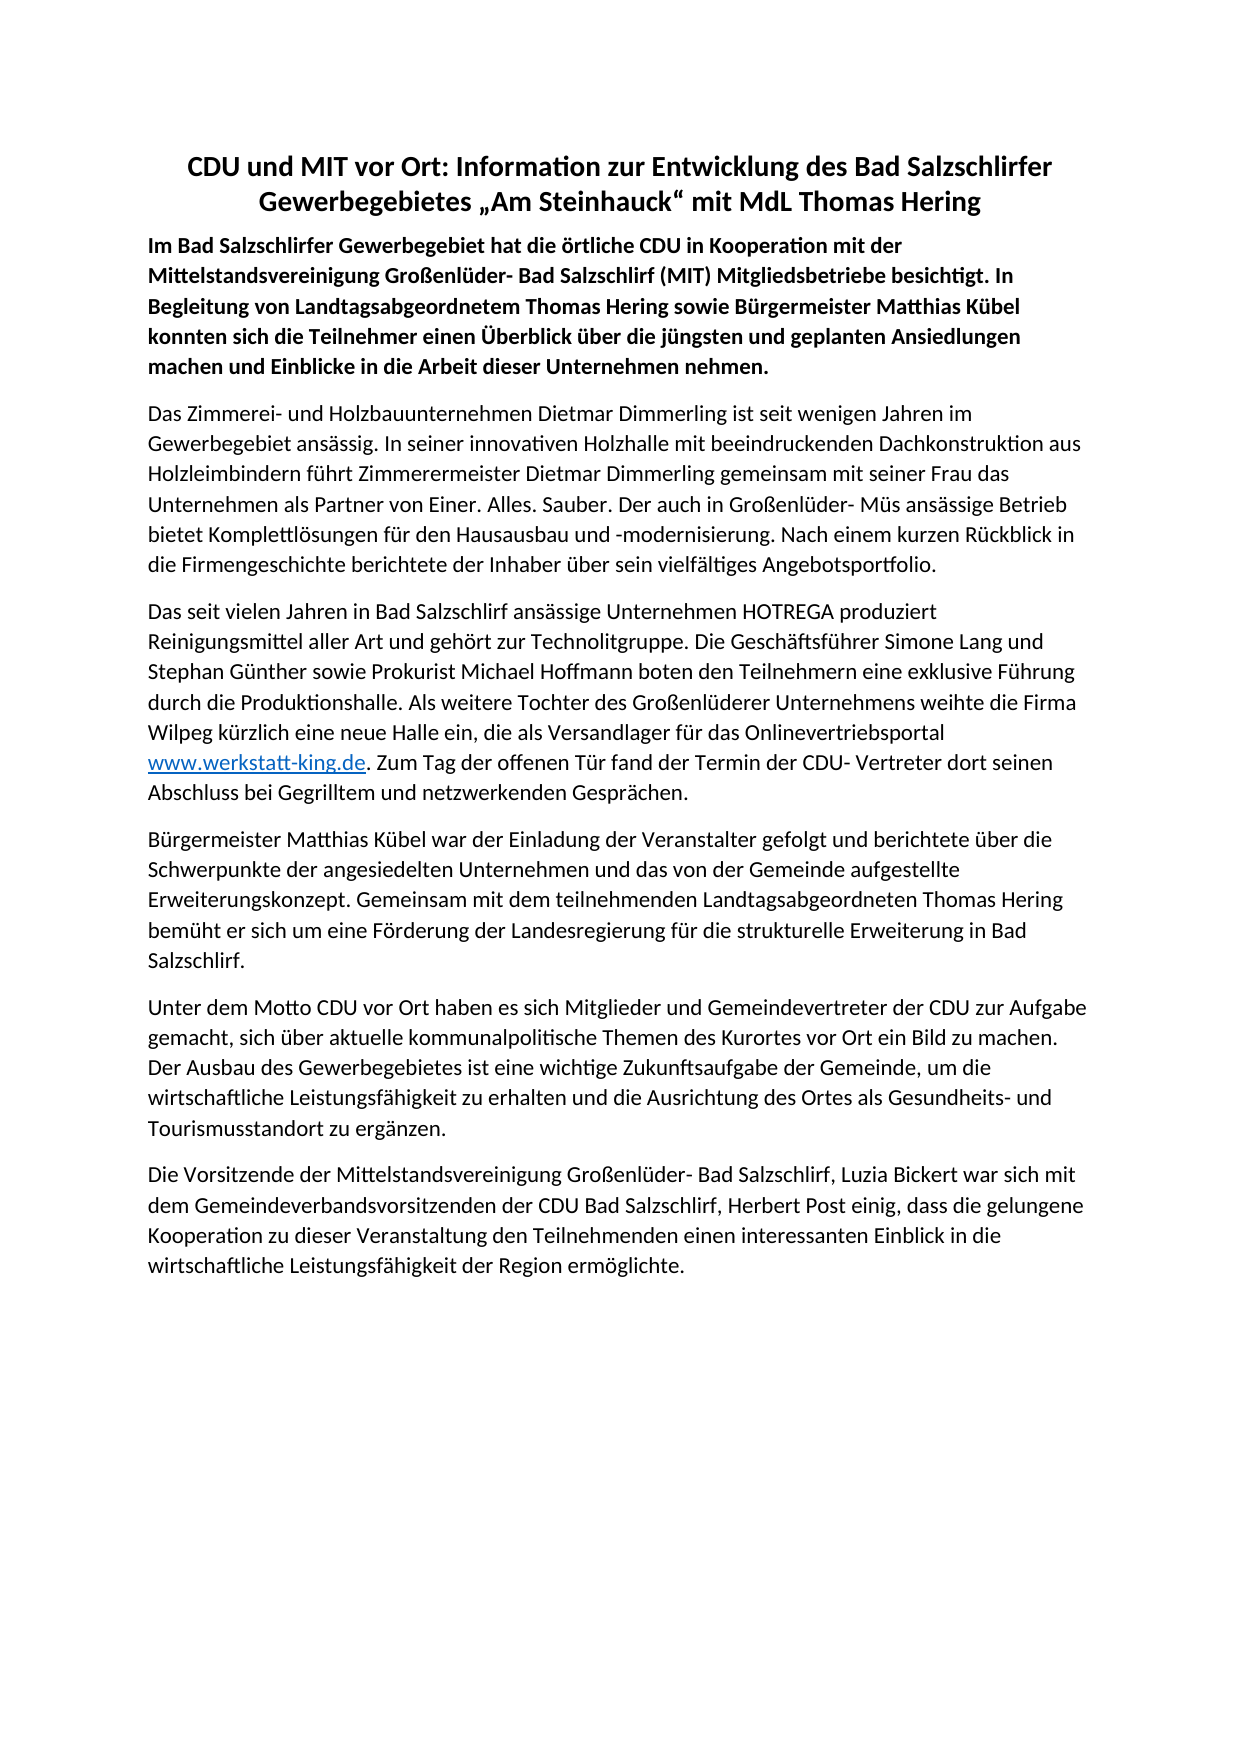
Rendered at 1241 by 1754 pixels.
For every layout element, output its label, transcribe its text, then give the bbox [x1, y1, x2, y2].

text Das seit vielen Jahren in Bad Salzschlirf ansässige Unternehmen HOTREGA produziert Reinigungsmittel aller Art und gehört zur Technolitgruppe. Die Geschäftsführer Simone Lang und Stephan Günther sowie Prokurist Michael Hoffmann boten den Teilnehmern eine exklusive Führung durch die Produktionshalle. Als weitere Tochter des Großenlüderer Unternehmens weihte die Firma Wilpeg kürzlich eine neue Halle ein, die als Versandlager für das Onlinevertriebsportal www.werkstatt-king.de. Zum Tag der offenen Tür fand der Termin der CDU- Vertreter dort seinen Abschluss bei Gegrilltem und netzwerkenden Gesprächen. [148, 597, 1093, 806]
text Unter dem Motto CDU vor Ort haben es sich Mitglieder und Gemeindevertreter der CDU zur Aufgabe gemacht, sich über aktuelle kommunalpolitische Themen des Kurortes vor Ort ein Bild zu machen. Der Ausbau des Gewerbegebietes ist eine wichtige Zukunftsaufgabe der Gemeinde, um die wirtschaftliche Leistungsfähigkeit zu erhalten und die Ausrichtung des Ortes als Gesundheits- und Tourismusstandort zu ergänzen. [148, 993, 1093, 1142]
text Bürgermeister Matthias Kübel war der Einladung der Veranstalter gefolgt und berichtete über die Schwerpunkte der angesiedelten Unternehmen und das von der Gemeinde aufgestellte Erweiterungskonzept. Gemeinsam mit dem teilnehmenden Landtagsabgeordneten Thomas Hering bemüht er sich um eine Förderung der Landesregierung für die strukturelle Erweiterung in Bad Salzschlirf. [148, 825, 1093, 974]
text Im Bad Salzschlirfer Gewerbegebiet hat die örtliche CDU in Kooperation mit der Mittelstandsvereinigung Großenlüder- Bad Salzschlirf (MIT) Mitgliedsbetriebe besichtigt. In Begleitung von Landtagsabgeordnetem Thomas Hering sowie Bürgermeister Matthias Kübel konnten sich die Teilnehmer einen Überblick über die jüngsten und geplanten Ansiedlungen machen und Einblicke in die Arbeit dieser Unternehmen nehmen. [148, 231, 1093, 380]
text Die Vorsitzende der Mittelstandsvereinigung Großenlüder- Bad Salzschlirf, Luzia Bickert war sich mit dem Gemeindeverbandsvorsitzenden der CDU Bad Salzschlirf, Herbert Post einig, dass die gelungene Kooperation zu dieser Veranstaltung den Teilnehmenden einen interessanten Einblick in die wirtschaftliche Leistungsfähigkeit der Region ermöglichte. [148, 1161, 1093, 1279]
text CDU und MIT vor Ort: Information zur Entwicklung des Bad Salzschlirfer Gewerbegebietes „Am Steinhauck“ mit MdL Thomas Hering [148, 148, 1093, 219]
text Das Zimmerei- und Holzbauunternehmen Dietmar Dimmerling ist seit wenigen Jahren im Gewerbegebiet ansässig. In seiner innovativen Holzhalle mit beeindruckenden Dachkonstruktion aus Holzleimbindern führt Zimmerermeister Dietmar Dimmerling gemeinsam mit seiner Frau das Unternehmen als Partner von Einer. Alles. Sauber. Der auch in Großenlüder- Müs ansässige Betrieb bietet Komplettlösungen für den Hausausbau und -modernisierung. Nach einem kurzen Rückblick in die Firmengeschichte berichtete der Inhaber über sein vielfältiges Angebotsportfolio. [148, 399, 1093, 578]
